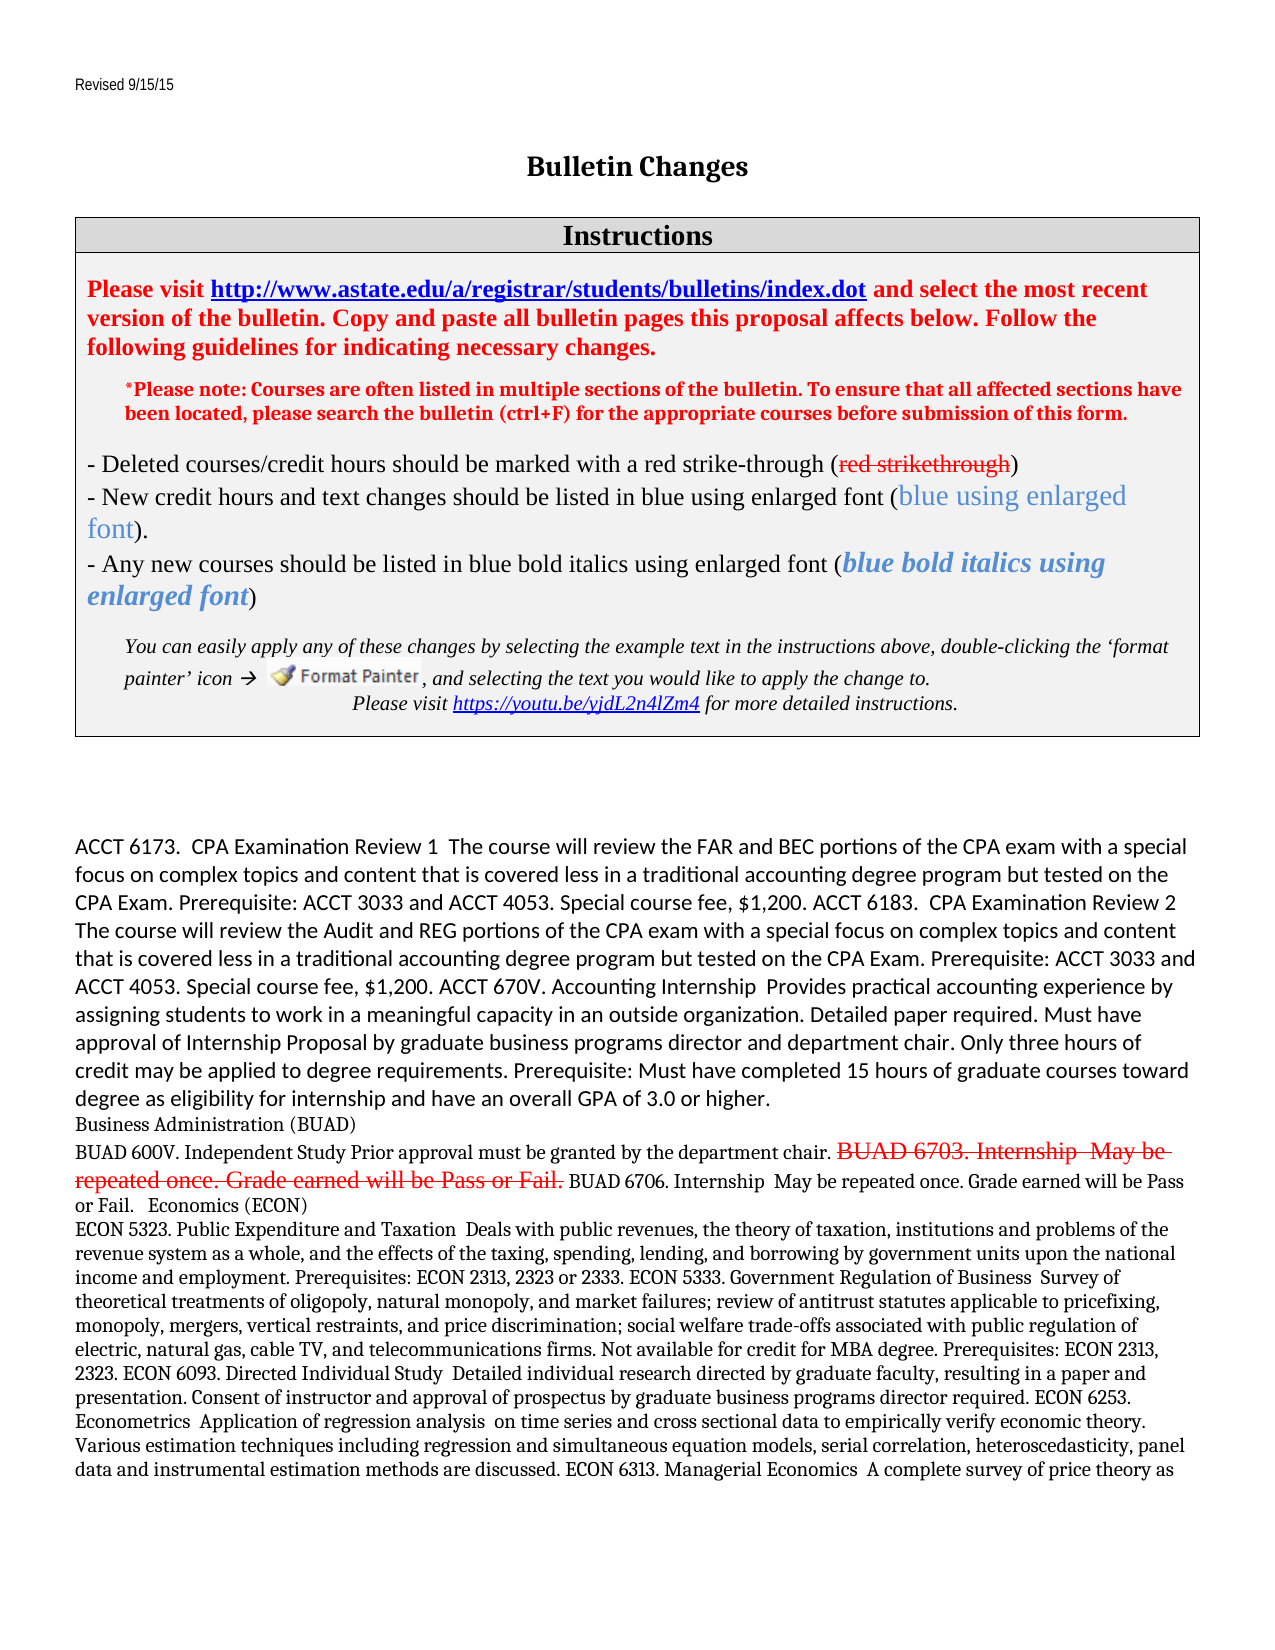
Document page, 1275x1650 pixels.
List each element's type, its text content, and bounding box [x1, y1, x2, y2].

picture [266, 657, 422, 686]
text Bulletin Changes [75, 150, 1200, 183]
table_header Instructions [76, 218, 1199, 252]
table_cell Please visit http://www.astate.edu/a/registrar/students/bulletins/index.dot and select the most recent version of the bulletin. Copy and paste all bulletin pages this proposal affects below. Follow the following guidelines for indicating necessary changes. *Please note: Courses are often listed in multiple sections of the bulletin. To ensure that all affected sections have been located, please search the bulletin (ctrl+F) for the appropriate courses before submission of this form. - Deleted courses/credit hours should be marked with a red strike-through (red strikethrough) - New credit hours and text changes should be listed in blue using enlarged font (blue using enlarged font). - Any new courses should be listed in blue bold italics using enlarged font (blue bold italics using enlarged font) You can easily apply any of these changes by selecting the example text in the instructions above, double-clicking the ‘format painter’ icon , and selecting the text you would like to apply the change to. Please visit https://youtu.be/yjdL2n4lZm4 for more detailed instructions. [76, 253, 1199, 736]
